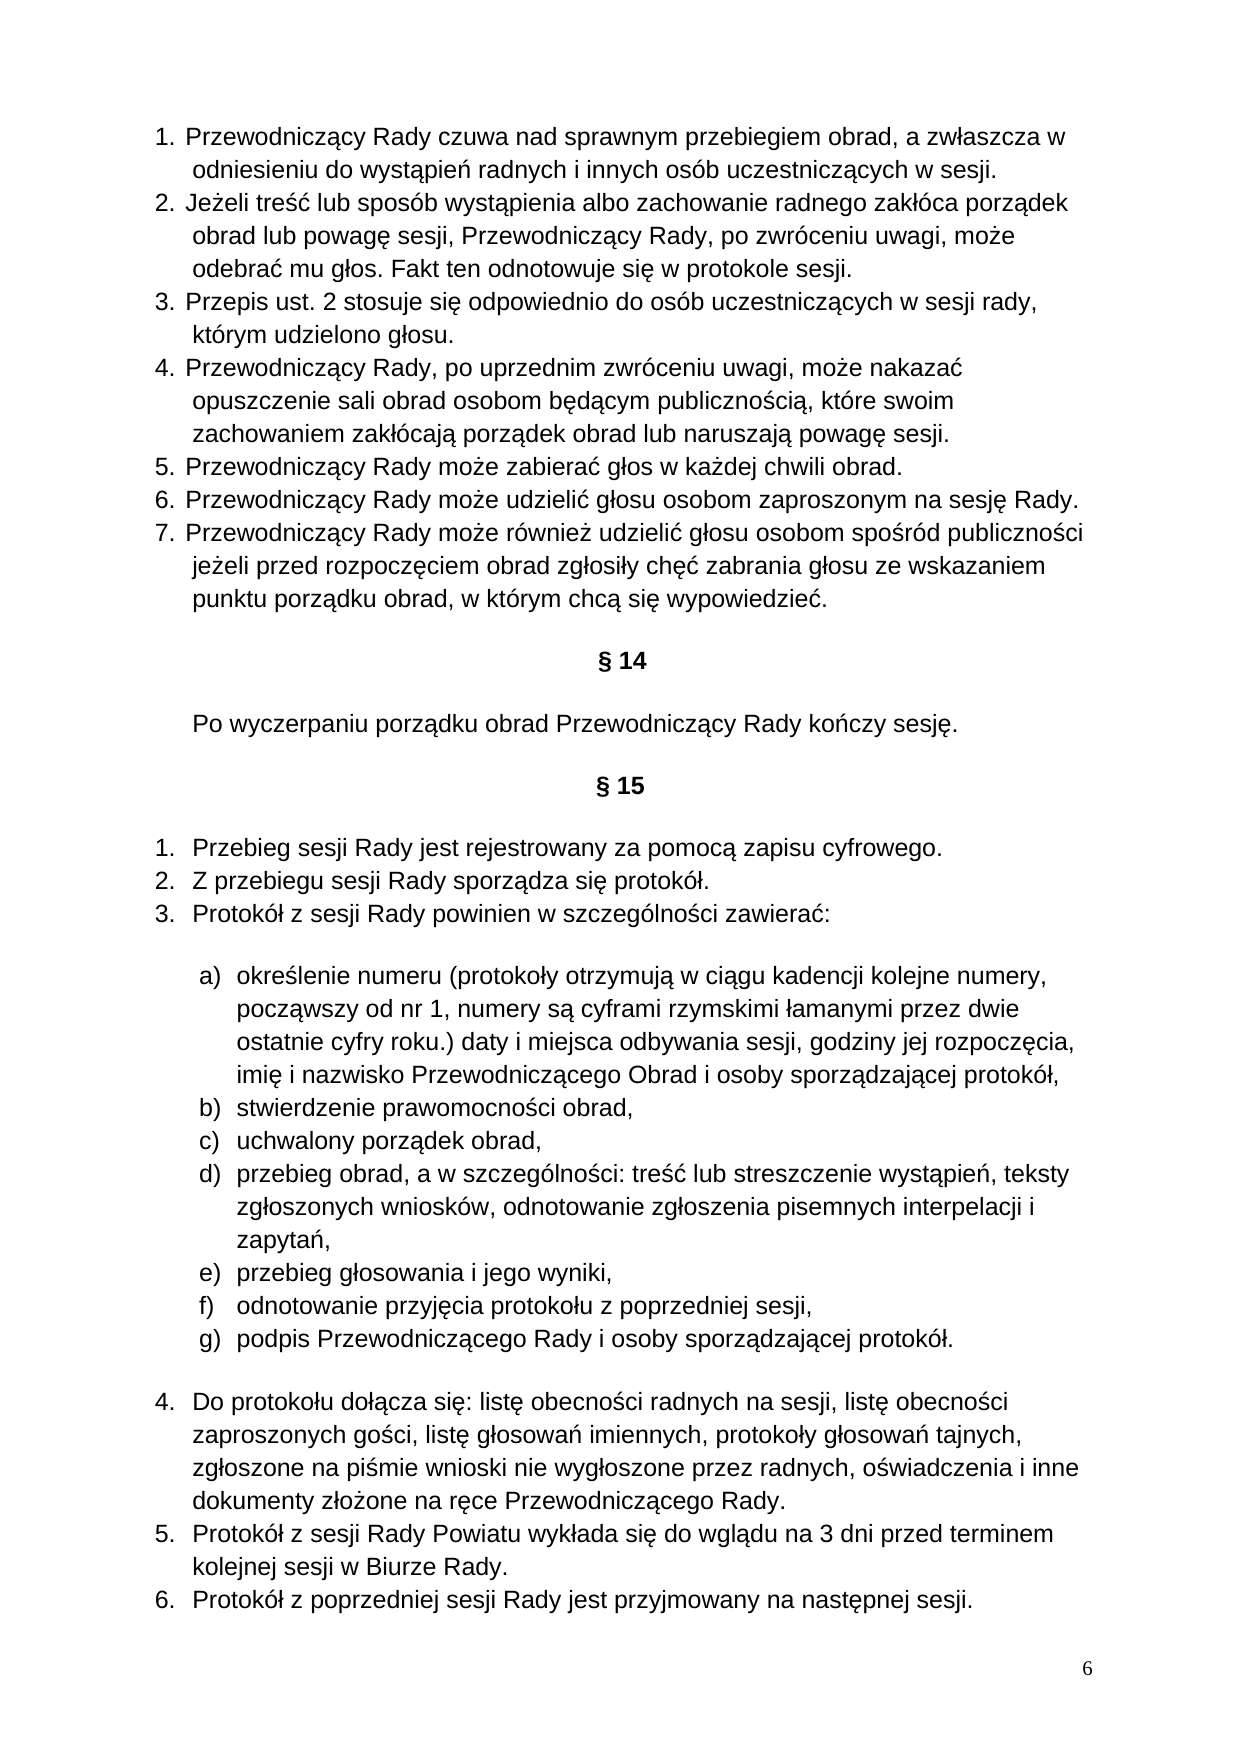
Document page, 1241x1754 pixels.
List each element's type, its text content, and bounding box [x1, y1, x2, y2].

list przebieg obrad, a w szczególności: treść lub streszczenie wystąpień, teksty zgłoszonych wniosków, odnotowanie zgłoszenia pisemnych interpelacji i zapytań, [199, 1159, 1092, 1254]
list Z przebiegu sesji Rady sporządza się protokół. [154, 866, 1092, 895]
list określenie numeru (protokoły otrzymują w ciągu kadencji kolejne numery, począwszy od nr 1, numery są cyframi rzymskimi łamanymi przez dwie ostatnie cyfry roku.) daty i miejsca odbywania sesji, godziny jej rozpoczęcia, imię i nazwisko Przewodniczącego Obrad i osoby sporządzającej protokół, [199, 961, 1092, 1089]
list Przewodniczący Rady może również udzielić głosu osobom spośród publiczności jeżeli przed rozpoczęciem obrad zgłosiły chęć zabrania głosu ze wskazaniem punktu porządku obrad, w którym chcą się wypowiedzieć. [154, 518, 1092, 613]
list Protokół z sesji Rady Powiatu wykłada się do wglądu na 3 dni przed terminem kolejnej sesji w Biurze Rady. [154, 1519, 1092, 1580]
list Przewodniczący Rady może udzielić głosu osobom zaproszonym na sesję Rady. [154, 485, 1092, 514]
list Przewodniczący Rady może zabierać głos w każdej chwili obrad. [154, 452, 1092, 481]
list Do protokołu dołącza się: listę obecności radnych na sesji, listę obecności zaproszonych gości, listę głosowań imiennych, protokoły głosowań tajnych, zgłoszone na piśmie wnioski nie wygłoszone przez radnych, oświadczenia i inne dokumenty złożone na ręce Przewodniczącego Rady. [154, 1387, 1092, 1514]
text § 14 [152, 646, 1092, 675]
list Przewodniczący Rady, po uprzednim zwróceniu uwagi, może nakazać opuszczenie sali obrad osobom będącym publicznością, które swoim zachowaniem zakłócają porządek obrad lub naruszają powagę sesji. [154, 353, 1092, 448]
text Po wyczerpaniu porządku obrad Przewodniczący Rady kończy sesję. [192, 708, 1092, 737]
text § 15 [148, 771, 1092, 799]
list Protokół z sesji Rady powinien w szczególności zawierać: [154, 899, 1092, 928]
list Przebieg sesji Rady jest rejestrowany za pomocą zapisu cyfrowego. [154, 833, 1092, 862]
list podpis Przewodniczącego Rady i osoby sporządzającej protokół. [199, 1324, 1092, 1353]
list stwierdzenie prawomocności obrad, [199, 1093, 1092, 1122]
list przebieg głosowania i jego wyniki, [199, 1258, 1092, 1287]
list Przepis ust. 2 stosuje się odpowiednio do osób uczestniczących w sesji rady, którym udzielono głosu. [154, 287, 1092, 349]
list uchwalony porządek obrad, [199, 1126, 1092, 1155]
list Przewodniczący Rady czuwa nad sprawnym przebiegiem obrad, a zwłaszcza w odniesieniu do wystąpień radnych i innych osób uczestniczących w sesji. [154, 122, 1092, 184]
list Jeżeli treść lub sposób wystąpienia albo zachowanie radnego zakłóca porządek obrad lub powagę sesji, Przewodniczący Rady, po zwróceniu uwagi, może odebrać mu głos. Fakt ten odnotowuje się w protokole sesji. [154, 188, 1092, 283]
list odnotowanie przyjęcia protokołu z poprzedniej sesji, [199, 1291, 1092, 1320]
list Protokół z poprzedniej sesji Rady jest przyjmowany na następnej sesji. [154, 1585, 1092, 1613]
